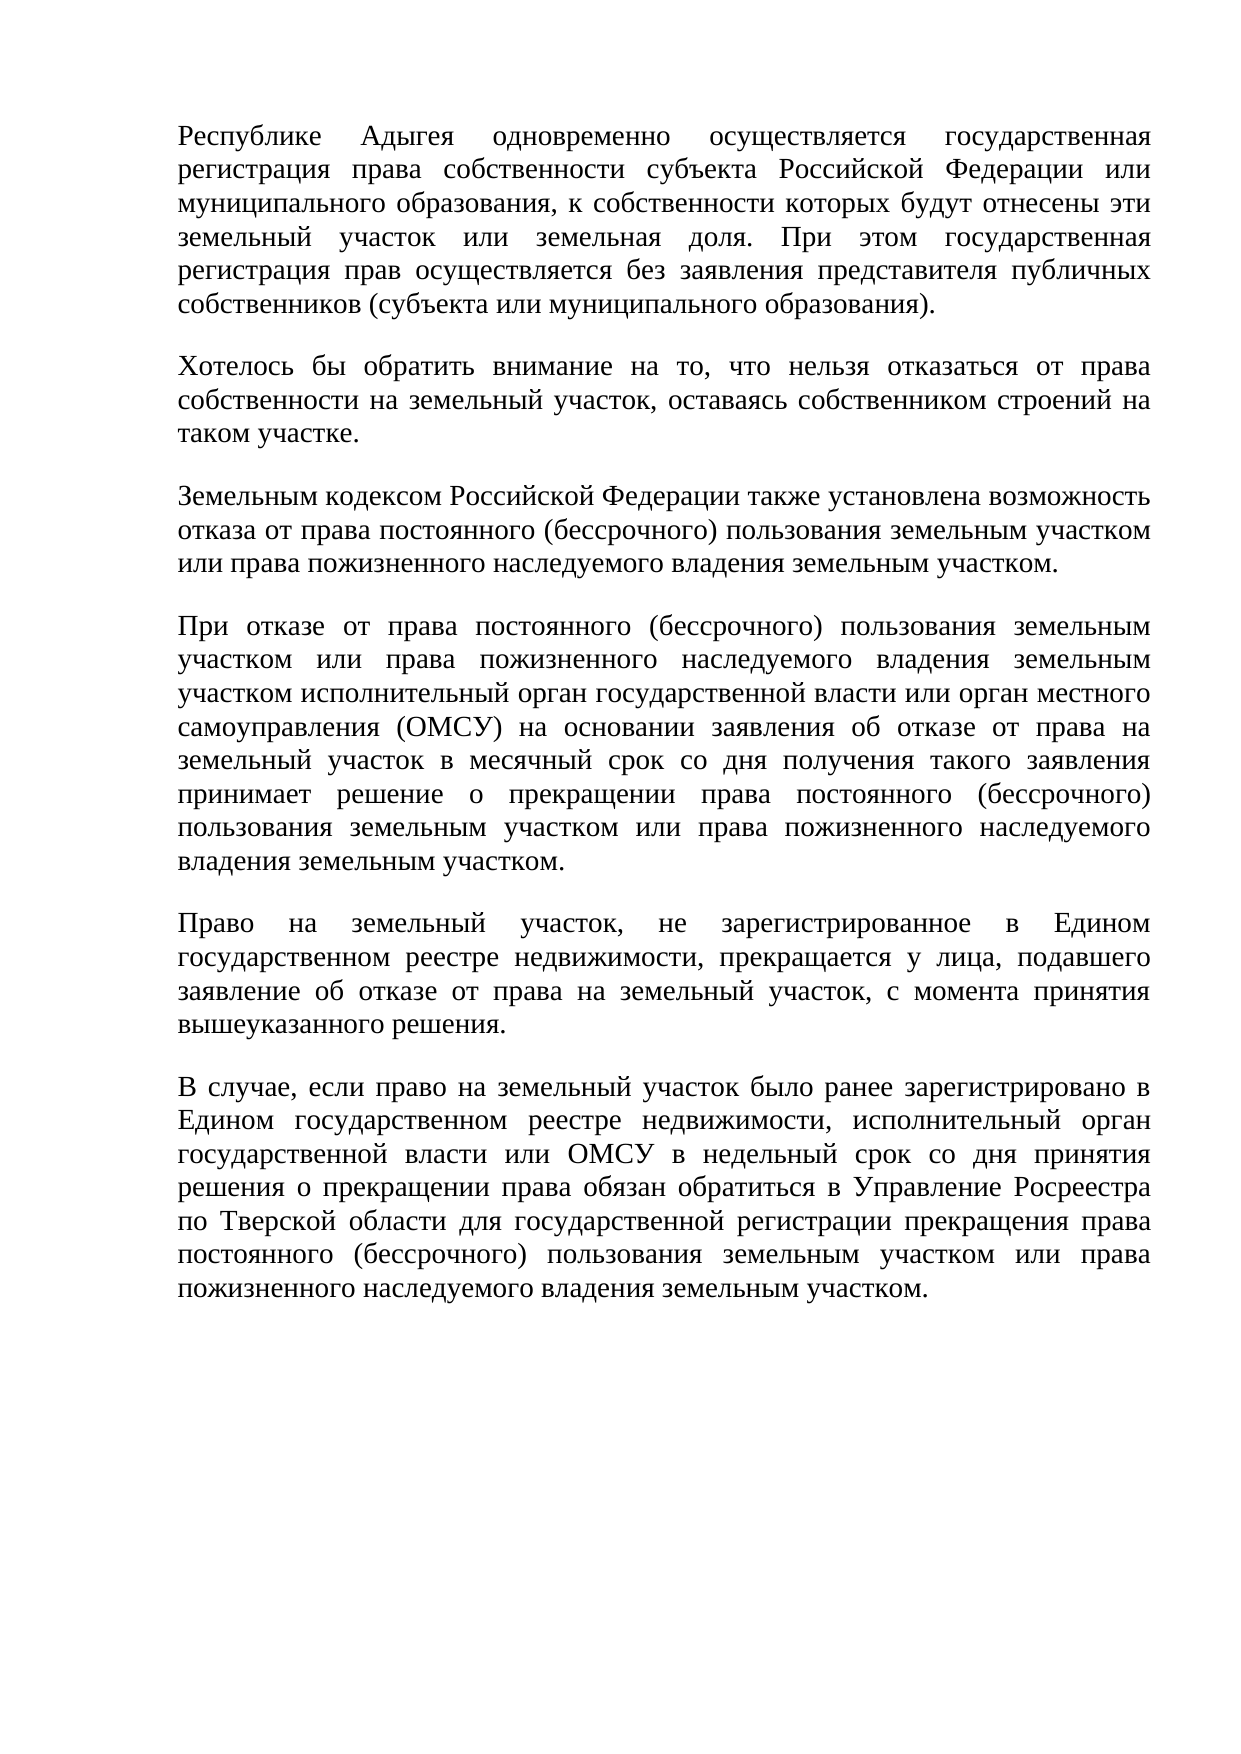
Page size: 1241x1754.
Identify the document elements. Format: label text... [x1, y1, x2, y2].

text Земельным кодексом Российской Федерации также установлена возможность отказа от права постоянного (бессрочного) пользования земельным участком или права пожизненного наследуемого владения земельным участком. [177, 478, 1152, 579]
text При отказе от права постоянного (бессрочного) пользования земельным участком или права пожизненного наследуемого владения земельным участком исполнительный орган государственной власти или орган местного самоуправления (ОМСУ) на основании заявления об отказе от права на земельный участок в месячный срок со дня получения такого заявления принимает решение о прекращении права постоянного (бессрочного) пользования земельным участком или права пожизненного наследуемого владения земельным участком. [177, 608, 1152, 876]
text В случае, если право на земельный участок было ранее зарегистрировано в Едином государственном реестре недвижимости, исполнительный орган государственной власти или ОМСУ в недельный срок со дня принятия решения о прекращении права обязан обратиться в Управление Росреестра по Тверской области для государственной регистрации прекращения права постоянного (бессрочного) пользования земельным участком или права пожизненного наследуемого владения земельным участком. [177, 1069, 1152, 1304]
text Хотелось бы обратить внимание на то, что нельзя отказаться от права собственности на земельный участок, оставаясь собственником строений на таком участке. [177, 348, 1152, 449]
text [177, 118, 1152, 319]
text Право на земельный участок, не зарегистрированное в Едином государственном реестре недвижимости, прекращается у лица, подавшего заявление об отказе от права на земельный участок, с момента принятия вышеуказанного решения. [177, 906, 1152, 1040]
